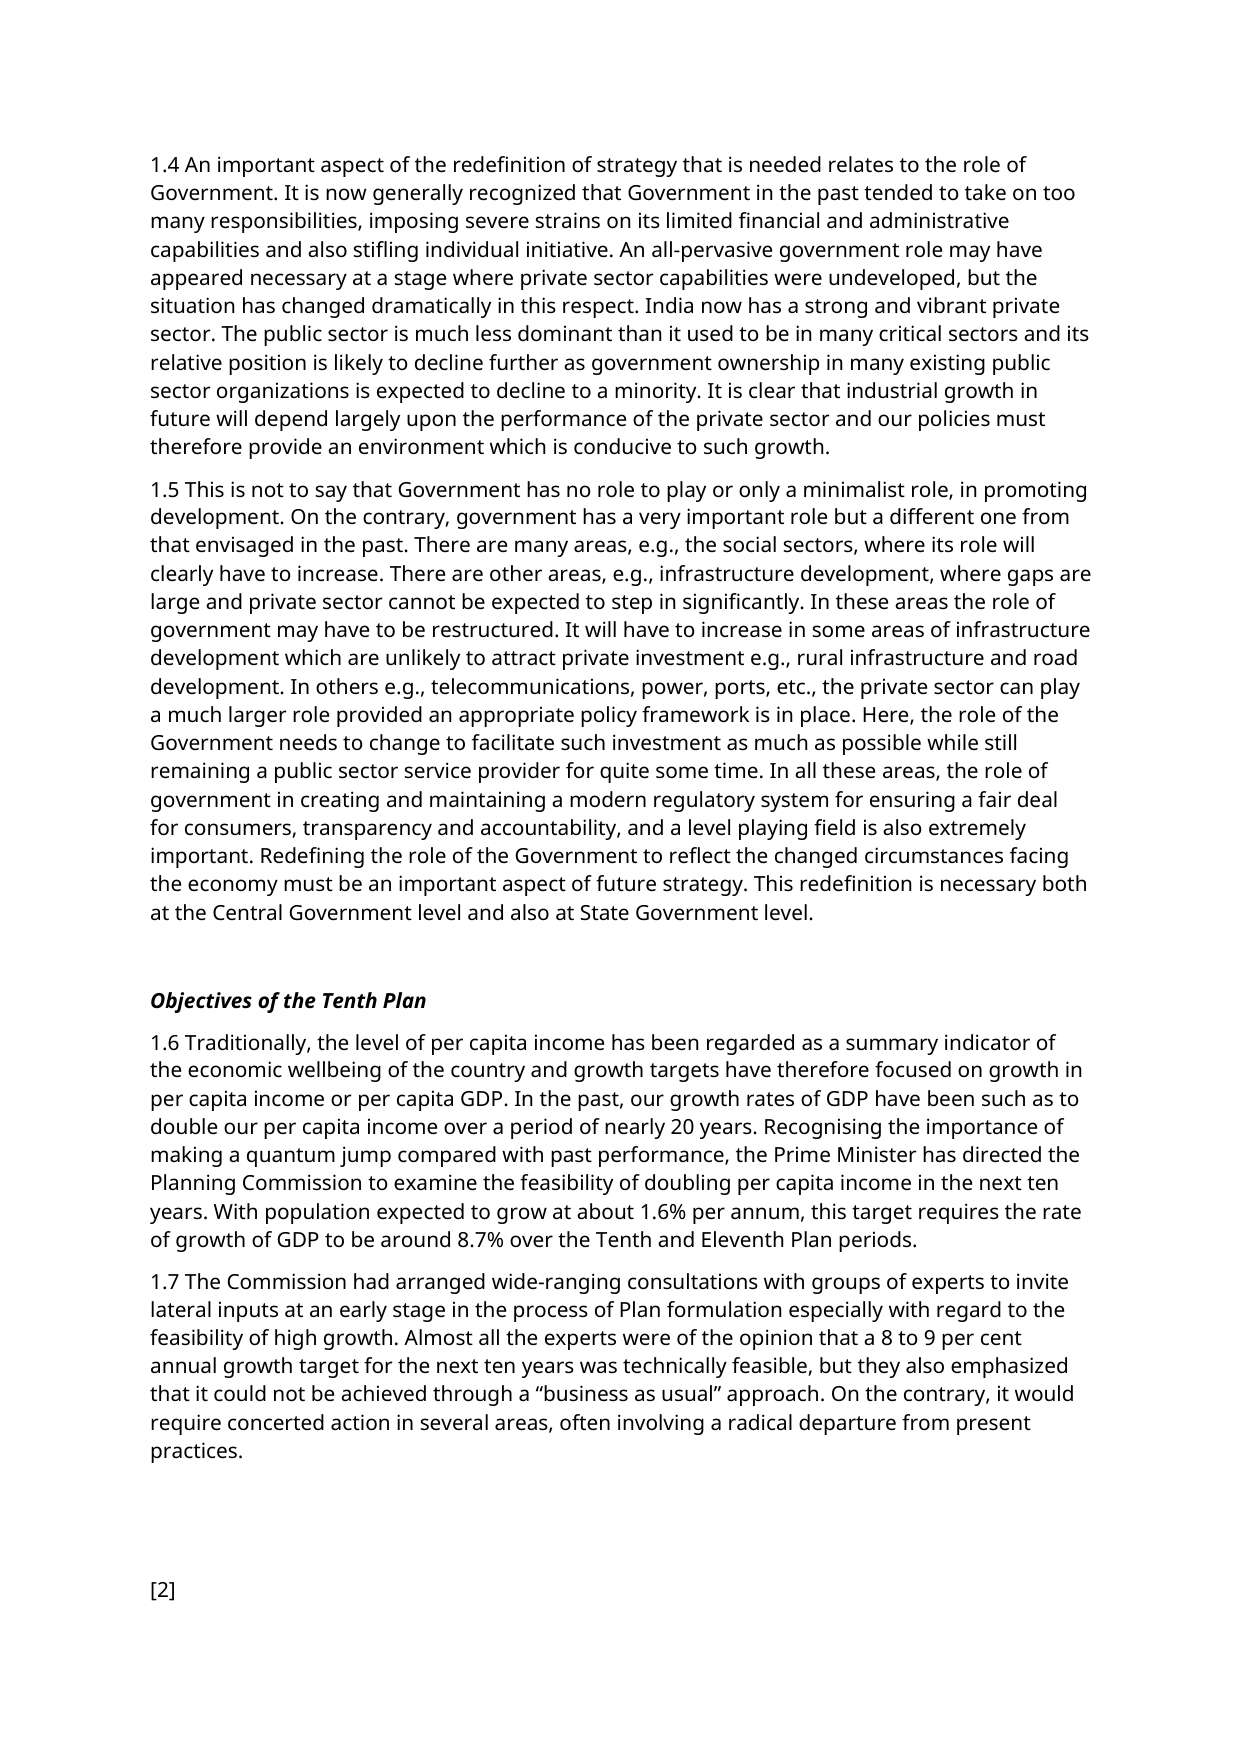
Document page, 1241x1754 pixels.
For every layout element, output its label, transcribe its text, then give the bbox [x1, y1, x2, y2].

text Objectives of the Tenth Plan [150, 986, 1092, 1015]
text [2] [150, 1575, 1090, 1603]
text 1.5 This is not to say that Government has no role to play or only a minimalist role, in promoting development. On the contrary, government has a very important role but a different one from that envisaged in the past. There are many areas, e.g., the social sectors, where its role will clearly have to increase. There are other areas, e.g., infrastructure development, where gaps are large and private sector cannot be expected to step in significantly. In these areas the role of government may have to be restructured. It will have to increase in some areas of infrastructure development which are unlikely to attract private investment e.g., rural infrastructure and road development. In others e.g., telecommunications, power, ports, etc., the private sector can play a much larger role provided an appropriate policy framework is in place. Here, the role of the Government needs to change to facilitate such investment as much as possible while still remaining a public sector service provider for quite some time. In all these areas, the role of government in creating and maintaining a modern regulatory system for ensuring a fair deal for consumers, transparency and accountability, and a level playing field is also extremely important. Redefining the role of the Government to reflect the changed circumstances facing the economy must be an important aspect of future strategy. This redefinition is necessary both at the Central Government level and also at State Government level. [150, 474, 1092, 926]
text 1.7 The Commission had arranged wide-ranging consultations with groups of experts to invite lateral inputs at an early stage in the process of Plan formulation especially with regard to the feasibility of high growth. Almost all the experts were of the opinion that a 8 to 9 per cent annual growth target for the next ten years was technically feasible, but they also emphasized that it could not be achieved through a “business as usual” approach. On the contrary, it would require concerted action in several areas, often involving a radical departure from present practices. [150, 1267, 1092, 1464]
text 1.6 Traditionally, the level of per capita income has been regarded as a summary indicator of the economic wellbeing of the country and growth targets have therefore focused on growth in per capita income or per capita GDP. In the past, our growth rates of GDP have been such as to double our per capita income over a period of nearly 20 years. Recognising the importance of making a quantum jump compared with past performance, the Prime Minister has directed the Planning Commission to examine the feasibility of doubling per capita income in the next ten years. With population expected to grow at about 1.6% per annum, this target requires the rate of growth of GDP to be around 8.7% over the Tenth and Eleventh Plan periods. [150, 1028, 1092, 1253]
text 1.4 An important aspect of the redefinition of strategy that is needed relates to the role of Government. It is now generally recognized that Government in the past tended to take on too many responsibilities, imposing severe strains on its limited financial and administrative capabilities and also stifling individual initiative. An all-pervasive government role may have appeared necessary at a stage where private sector capabilities were undeveloped, but the situation has changed dramatically in this respect. India now has a strong and vibrant private sector. The public sector is much less dominant than it used to be in many critical sectors and its relative position is likely to decline further as government ownership in many existing public sector organizations is expected to decline to a minority. It is clear that industrial growth in future will depend largely upon the performance of the private sector and our policies must therefore provide an environment which is conducive to such growth. [150, 150, 1092, 461]
